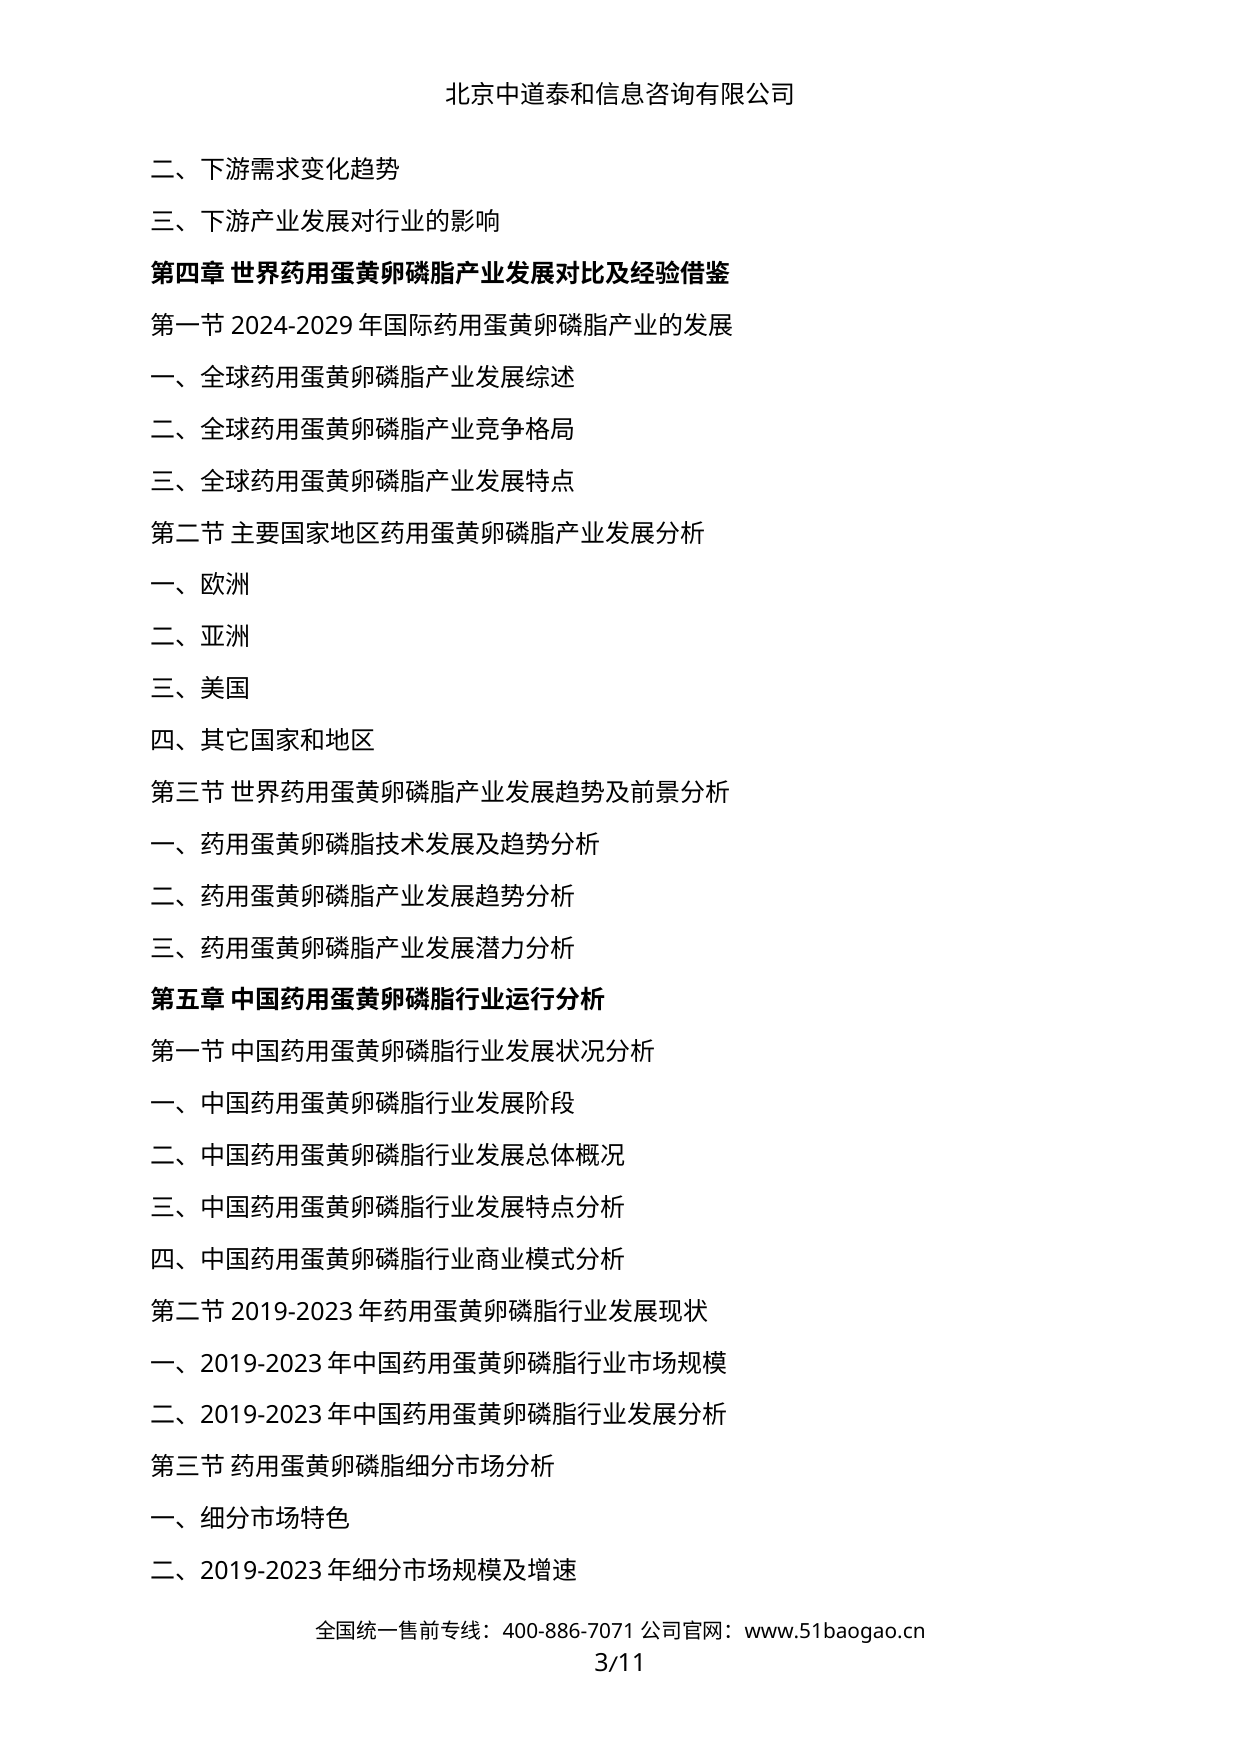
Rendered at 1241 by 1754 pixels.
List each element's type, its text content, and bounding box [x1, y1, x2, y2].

text 一、欧洲 [150, 565, 1090, 601]
text 二、药用蛋黄卵磷脂产业发展趋势分析 [150, 876, 1090, 912]
text 第二节 2019-2023年药用蛋黄卵磷脂行业发展现状 [150, 1291, 1090, 1327]
text 三、美国 [150, 669, 1090, 705]
text 第三节 药用蛋黄卵磷脂细分市场分析 [150, 1447, 1090, 1483]
text 一、2019-2023年中国药用蛋黄卵磷脂行业市场规模 [150, 1343, 1090, 1379]
text 一、药用蛋黄卵磷脂技术发展及趋势分析 [150, 824, 1090, 861]
text 三、下游产业发展对行业的影响 [150, 202, 1090, 238]
text 一、中国药用蛋黄卵磷脂行业发展阶段 [150, 1084, 1090, 1120]
text 二、亚洲 [150, 617, 1090, 653]
text 一、细分市场特色 [150, 1499, 1090, 1535]
text 一、全球药用蛋黄卵磷脂产业发展综述 [150, 357, 1090, 394]
text 第四章 世界药用蛋黄卵磷脂产业发展对比及经验借鉴 [150, 254, 1090, 290]
text 第二节 主要国家地区药用蛋黄卵磷脂产业发展分析 [150, 513, 1090, 549]
text 第一节 中国药用蛋黄卵磷脂行业发展状况分析 [150, 1032, 1090, 1068]
text 二、全球药用蛋黄卵磷脂产业竞争格局 [150, 409, 1090, 446]
text 第三节 世界药用蛋黄卵磷脂产业发展趋势及前景分析 [150, 772, 1090, 809]
text 二、2019-2023年中国药用蛋黄卵磷脂行业发展分析 [150, 1395, 1090, 1431]
text 二、中国药用蛋黄卵磷脂行业发展总体概况 [150, 1136, 1090, 1172]
text 四、中国药用蛋黄卵磷脂行业商业模式分析 [150, 1239, 1090, 1276]
text 第五章 中国药用蛋黄卵磷脂行业运行分析 [150, 980, 1090, 1016]
text 二、2019-2023年细分市场规模及增速 [150, 1551, 1090, 1587]
text 三、中国药用蛋黄卵磷脂行业发展特点分析 [150, 1187, 1090, 1224]
text 三、全球药用蛋黄卵磷脂产业发展特点 [150, 461, 1090, 497]
text 二、下游需求变化趋势 [150, 150, 1090, 186]
text 第一节 2024-2029年国际药用蛋黄卵磷脂产业的发展 [150, 306, 1090, 342]
text 三、药用蛋黄卵磷脂产业发展潜力分析 [150, 928, 1090, 964]
text 四、其它国家和地区 [150, 721, 1090, 757]
